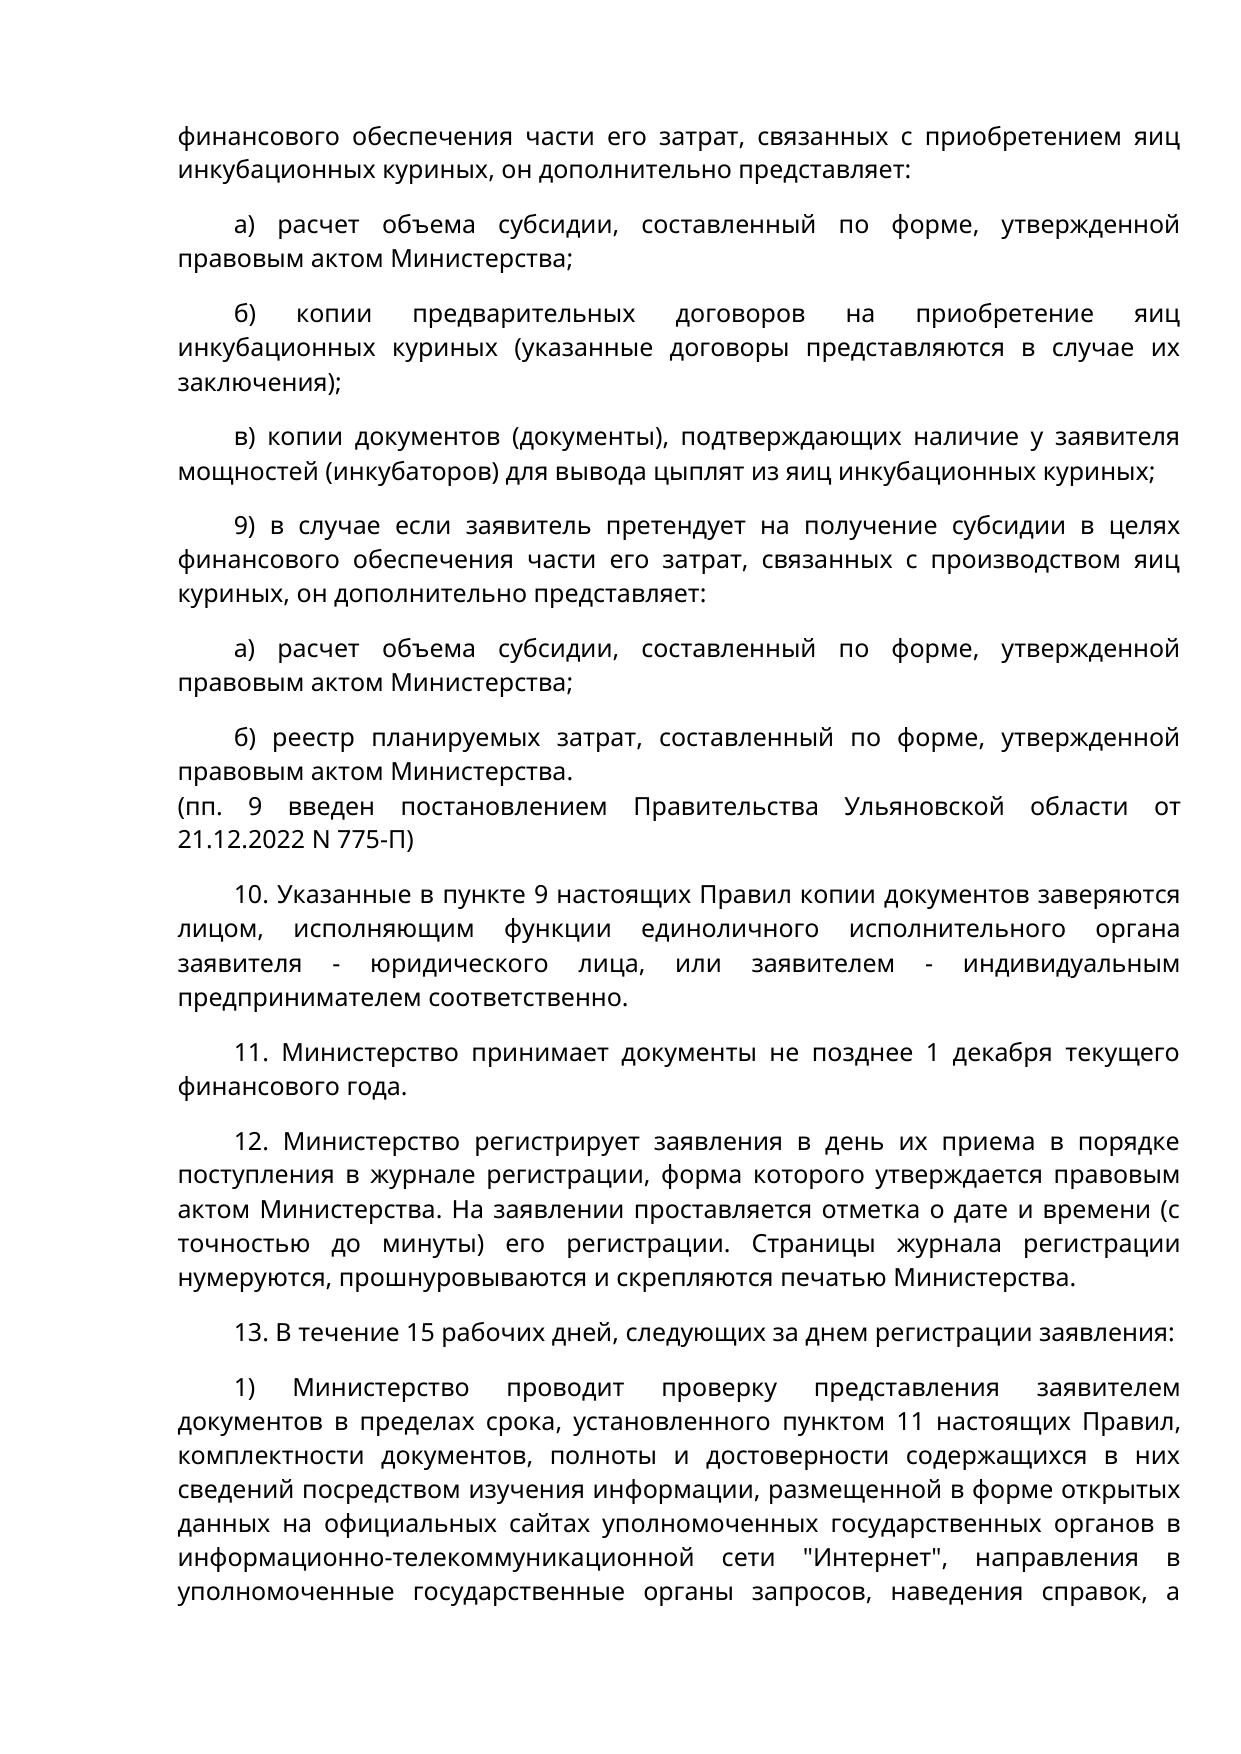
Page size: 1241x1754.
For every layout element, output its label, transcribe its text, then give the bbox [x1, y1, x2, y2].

text (пп. 9 введен постановлением Правительства Ульяновской области от 21.12.2022 N 775-П) [177, 788, 1181, 856]
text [177, 118, 1181, 186]
text 11. Министерство принимает документы не позднее 1 декабря текущего финансового года. [177, 1034, 1181, 1102]
text в) копии документов (документы), подтверждающих наличие у заявителя мощностей (инкубаторов) для вывода цыплят из яиц инкубационных куриных; [177, 419, 1181, 487]
text 12. Министерство регистрирует заявления в день их приема в порядке поступления в журнале регистрации, форма которого утверждается правовым актом Министерства. На заявлении проставляется отметка о дате и времени (с точностью до минуты) его регистрации. Страницы журнала регистрации нумеруются, прошнуровываются и скрепляются печатью Министерства. [177, 1123, 1181, 1293]
text 13. В течение 15 рабочих дней, следующих за днем регистрации заявления: [177, 1314, 1181, 1348]
text 10. Указанные в пункте 9 настоящих Правил копии документов заверяются лицом, исполняющим функции единоличного исполнительного органа заявителя - юридического лица, или заявителем - индивидуальным предпринимателем соответственно. [177, 877, 1181, 1013]
text 9) в случае если заявитель претендует на получение субсидии в целях финансового обеспечения части его затрат, связанных с производством яиц куриных, он дополнительно представляет: [177, 508, 1181, 610]
text а) расчет объема субсидии, составленный по форме, утвержденной правовым актом Министерства; [177, 207, 1181, 275]
text б) реестр планируемых затрат, составленный по форме, утвержденной правовым актом Министерства. [177, 720, 1181, 788]
text б) копии предварительных договоров на приобретение яиц инкубационных куриных (указанные договоры представляются в случае их заключения); [177, 296, 1181, 398]
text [177, 1369, 1181, 1608]
text а) расчет объема субсидии, составленный по форме, утвержденной правовым актом Министерства; [177, 631, 1181, 699]
